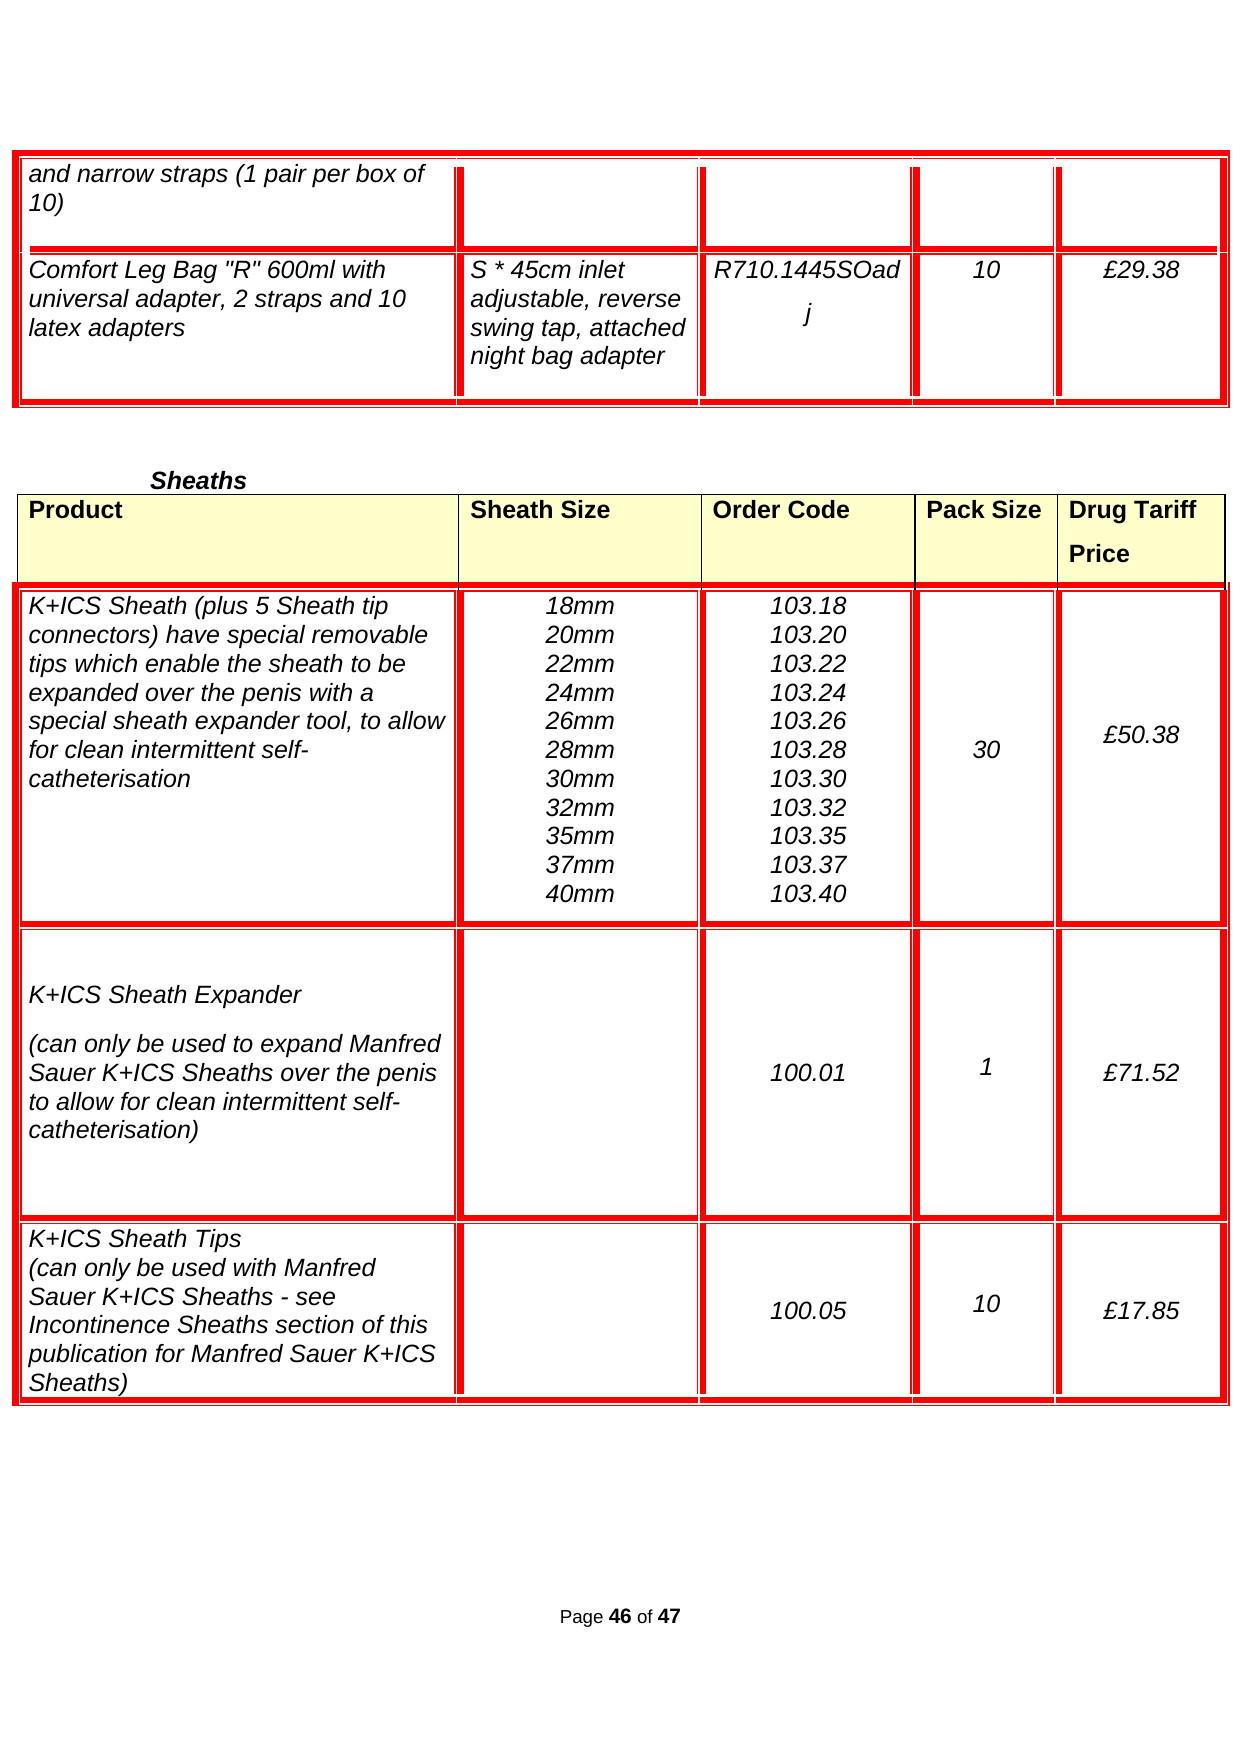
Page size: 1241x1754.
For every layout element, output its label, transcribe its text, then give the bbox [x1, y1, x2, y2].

table_cell 100.05 [701, 1215, 915, 1397]
table_cell [464, 930, 697, 1215]
table_cell 103.18 103.20 103.22 103.24 103.26 103.28 103.30 103.32 103.35 103.37 103.40 [706, 592, 910, 921]
table_cell 10 [915, 246, 1057, 399]
table_cell £17.85 [1058, 1224, 1220, 1397]
table_cell K+ICS Sheath Expander (can only be used to expand Manfred Sauer K+ICS Sheaths over the penis to allow for clean intermittent self-catheterisation) [22, 930, 454, 1215]
table_cell £71.52 [1062, 930, 1220, 1215]
table_cell 30 [920, 592, 1053, 921]
table_header Pack Size [916, 495, 1057, 582]
table_cell S * 45cm inlet adjustable, reverse swing tap, attached night bag adapter [459, 246, 701, 399]
table_cell T711S [701, 156, 915, 246]
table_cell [19, 156, 459, 246]
table_cell Comfort Leg Bag "R" 600ml with universal adapter, 2 straps and 10 latex adapters [19, 246, 459, 399]
table_cell 18mm 20mm 22mm 24mm 26mm 28mm 30mm 32mm 35mm 37mm 40mm [464, 592, 697, 921]
table_cell 1 [920, 930, 1053, 1215]
table_cell 100.01 [706, 930, 910, 1215]
table_cell R710.1445SOadj [701, 246, 915, 399]
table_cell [459, 156, 701, 246]
table_cell £29.38 [1058, 159, 1220, 246]
table_header Drug Tariff Price [1058, 495, 1224, 582]
table_cell [459, 1215, 701, 1397]
table_cell £29.38 [1058, 246, 1225, 399]
table_cell £50.38 [1062, 592, 1220, 921]
table_header Order Code [702, 495, 914, 582]
text Sheaths [150, 466, 1090, 494]
table_header Sheath Size [459, 495, 701, 582]
table_header Product [18, 495, 458, 582]
table_cell K+ICS Sheath (plus 5 Sheath tip connectors) have special removable tips which enable the sheath to be expanded over the penis with a special sheath expander tool, to allow for clean intermittent self-catheterisation [22, 592, 454, 921]
table_cell K+ICS Sheath Tips (can only be used with Manfred Sauer K+ICS Sheaths - see Incontinence Sheaths section of this publication for Manfred Sauer K+ICS Sheaths) [19, 1215, 459, 1397]
table_cell 10 [915, 156, 1057, 246]
table_cell 10 [915, 1215, 1057, 1397]
